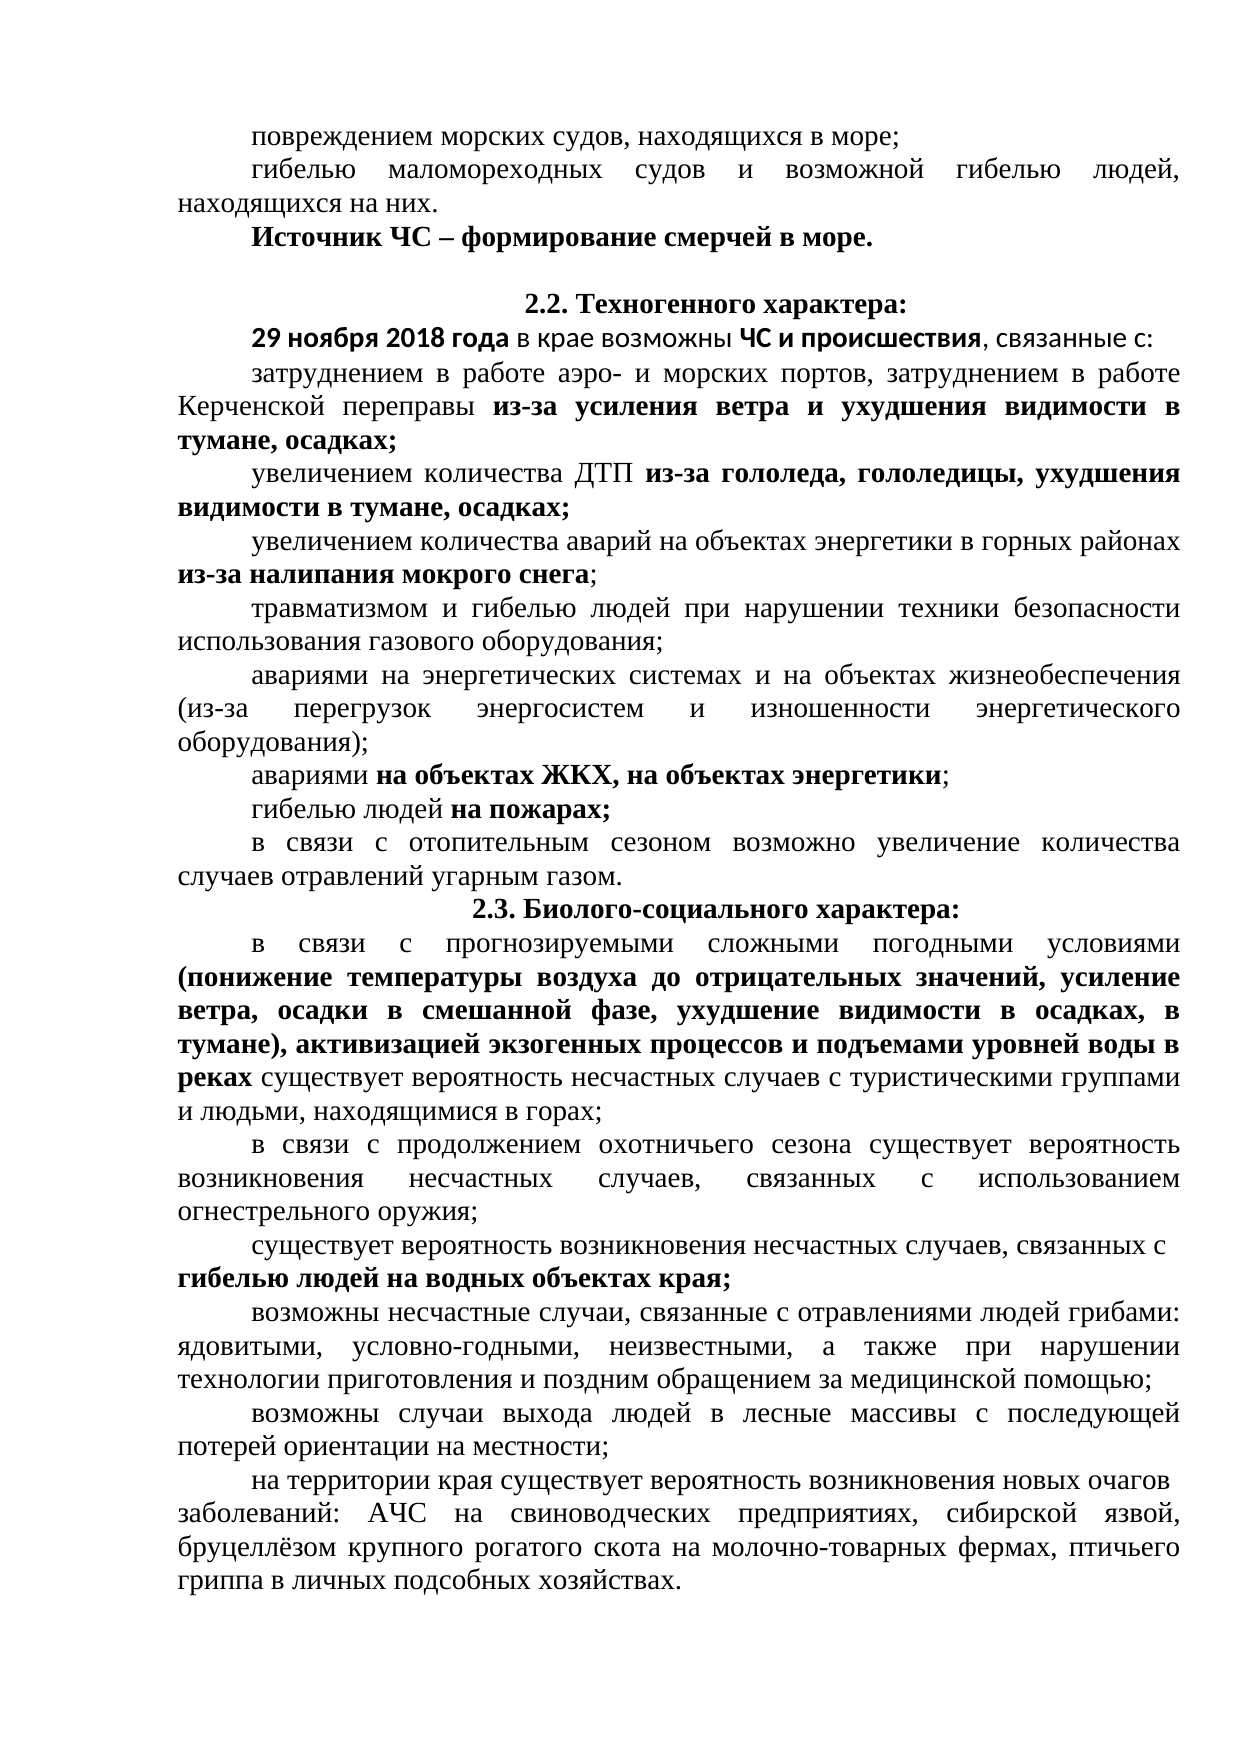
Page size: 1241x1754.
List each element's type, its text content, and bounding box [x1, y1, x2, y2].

text затруднением в работе аэро- и морских портов, затруднением в работе Керченской переправы из-за усиления ветра и ухудшения видимости в тумане, осадках; [177, 355, 1181, 456]
text в связи с продолжением охотничьего сезона существует вероятность возникновения несчастных случаев, связанных с использованием огнестрельного оружия; [177, 1126, 1181, 1227]
text увеличением количества аварий на объектах энергетики в горных районах из-за налипания мокрого снега; [177, 523, 1181, 590]
text заболеваний: АЧС на свиноводческих предприятиях, сибирской язвой, бруцеллёзом крупного рогатого скота на молочно-товарных фермах, птичьего гриппа в личных подсобных хозяйствах. [177, 1495, 1181, 1596]
text гибелью людей на водных объектах края; [177, 1261, 1181, 1294]
text Источник ЧС – формирование смерчей в море. [177, 219, 1181, 252]
text возможны несчастные случаи, связанные с отравлениями людей грибами: ядовитыми, условно-годными, неизвестными, а также при нарушении технологии приготовления и поздним обращением за медицинской помощью; [177, 1294, 1181, 1395]
text возможны случаи выхода людей в лесные массивы с последующей потерей ориентации на местности; [177, 1395, 1181, 1462]
text повреждением морских судов, находящихся в море; [251, 118, 1181, 152]
text в связи с отопительным сезоном возможно увеличение количества случаев отравлений угарным газом. [177, 824, 1181, 892]
text 2.3. Биолого-социального характера: [177, 892, 1181, 925]
text 2.2. Техногенного характера: [177, 286, 1181, 319]
text авариями на объектах ЖКХ, на объектах энергетики; [177, 757, 1181, 791]
text гибелью людей на пожарах; [177, 791, 1181, 824]
text увеличением количества ДТП из-за гололеда, гололедицы, ухудшения видимости в тумане, осадках; [177, 456, 1181, 523]
text гибелью маломореходных судов и возможной гибелью людей, находящихся на них. [177, 152, 1181, 219]
text авариями на энергетических системах и на объектах жизнеобеспечения (из-за перегрузок энергосистем и изношенности энергетического оборудования); [177, 657, 1181, 757]
text существует вероятность возникновения несчастных случаев, связанных с [177, 1227, 1181, 1261]
text травматизмом и гибелью людей при нарушении техники безопасности использования газового оборудования; [177, 590, 1181, 657]
text 29 ноября 2018 года в крае возможны ЧС и происшествия, связанные с: [177, 319, 1181, 355]
text в связи с прогнозируемыми сложными погодными условиями (понижение температуры воздуха до отрицательных значений, усиление ветра, осадки в смешанной фазе, ухудшение видимости в осадках, в тумане), активизацией экзогенных процессов и подъемами уровней воды в реках существует вероятность несчастных случаев с туристическими группами и людьми, находящимися в горах; [177, 925, 1181, 1126]
text на территории края существует вероятность возникновения новых очагов [177, 1462, 1181, 1495]
